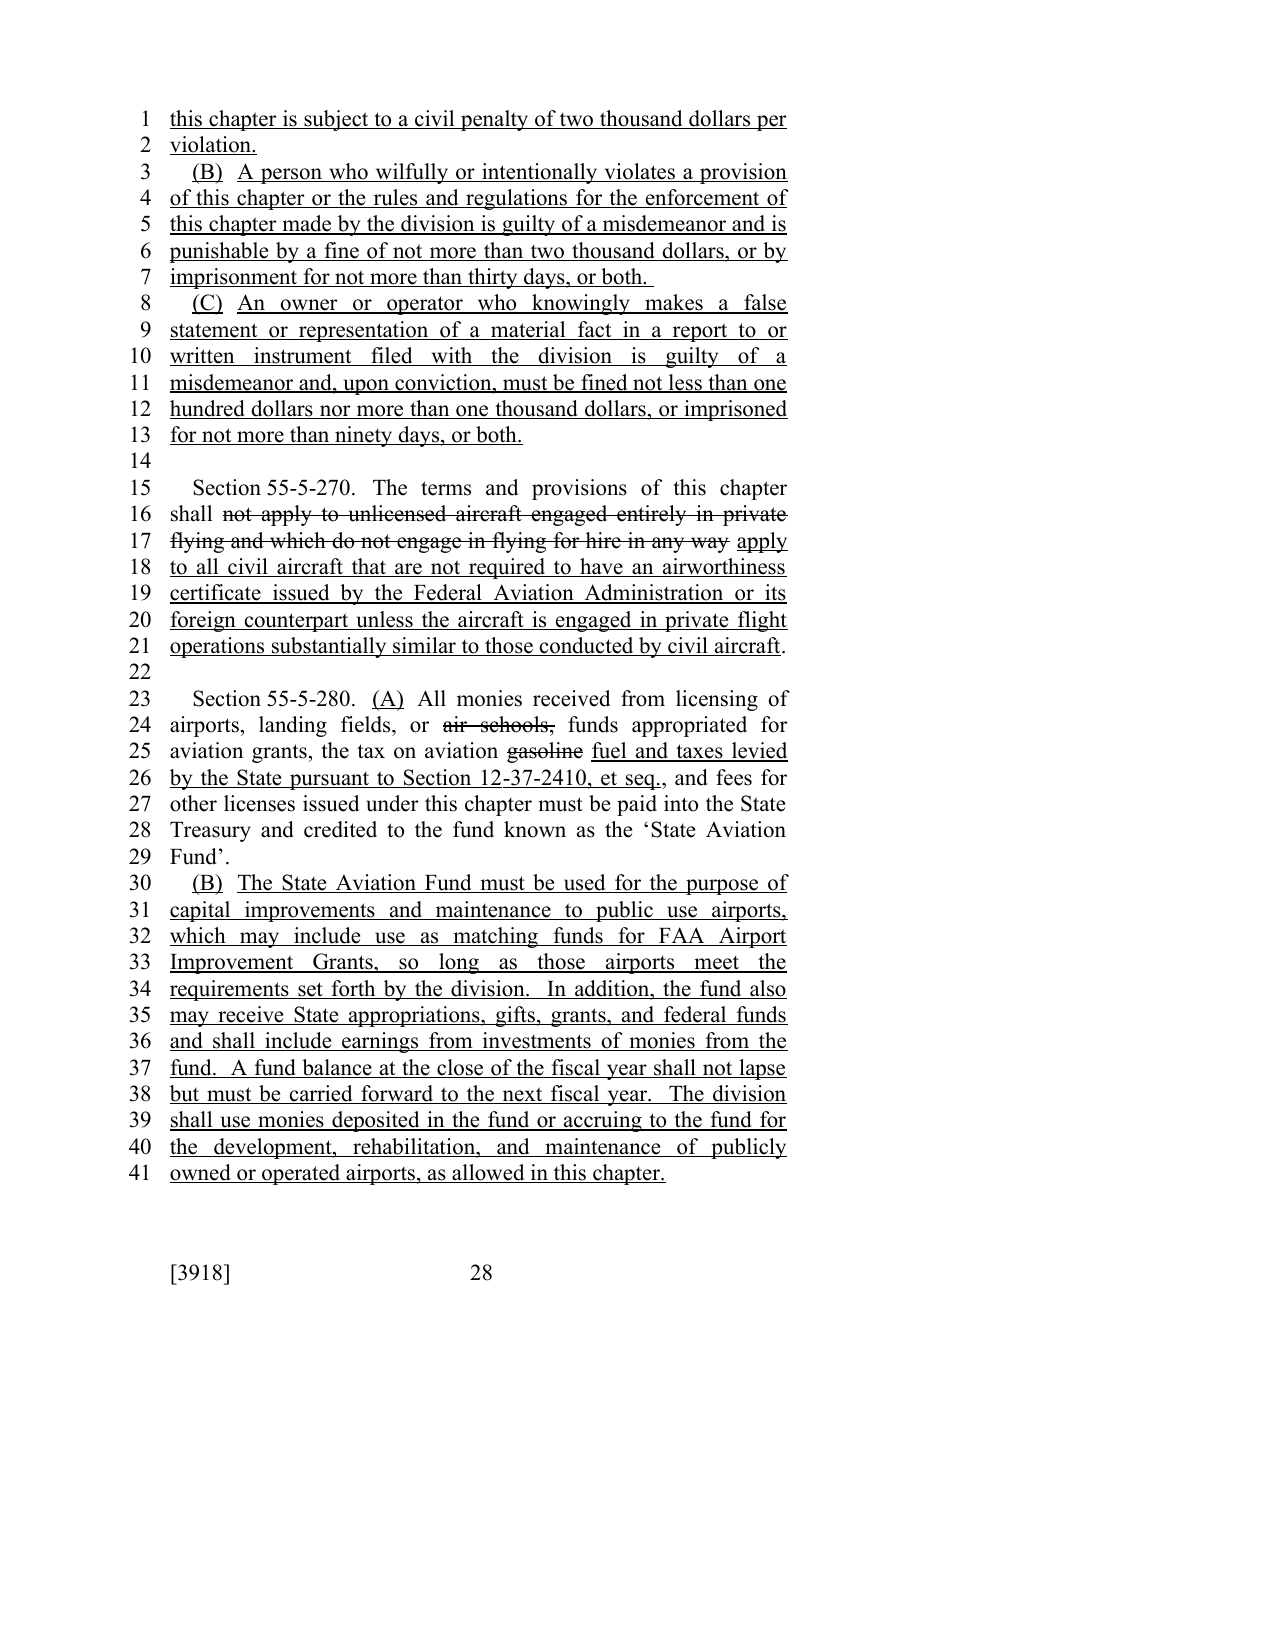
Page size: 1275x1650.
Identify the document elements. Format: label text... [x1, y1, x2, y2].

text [169, 129, 787, 158]
text (B) A person who wilfully or intentionally violates a provision of this chapter or the rules and regulations for the enforcement of this chapter made by the division is guilty of a misdemeanor and is punishable by a fine of not more than two thousand dollars, or by imprisonment for not more than thirty days, or both. [169, 158, 787, 207]
text Section 55-5-280. (A) All monies received from licensing of airports, landing fields, or air schools, funds appropriated for aviation grants, the tax on aviation gasoline fuel and taxes levied by the State pursuant to Section 12-37-2410, et seq., and fees for other licenses issued under this chapter must be paid into the State Treasury and credited to the fund known as the ‘State Aviation Fund’. [169, 685, 787, 869]
text Section 55-5-270. The terms and provisions of this chapter shall not apply to unlicensed aircraft engaged entirely in private flying and which do not engage in flying for hire in any way apply to all civil aircraft that are not required to have an airworthiness certificate issued by the Federal Aviation Administration or its foreign counterpart unless the aircraft is engaged in private flight operations substantially similar to those conducted by civil aircraft. [169, 474, 787, 576]
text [169, 105, 787, 128]
text (C) An owner or operator who knowingly makes a false statement or representation of a material fact in a report to or written instrument filed with the division is guilty of a misdemeanor and, upon conviction, must be fined not less than one hundred dollars nor more than one thousand dollars, or imprisoned for not more than ninety days, or both. [169, 289, 787, 339]
